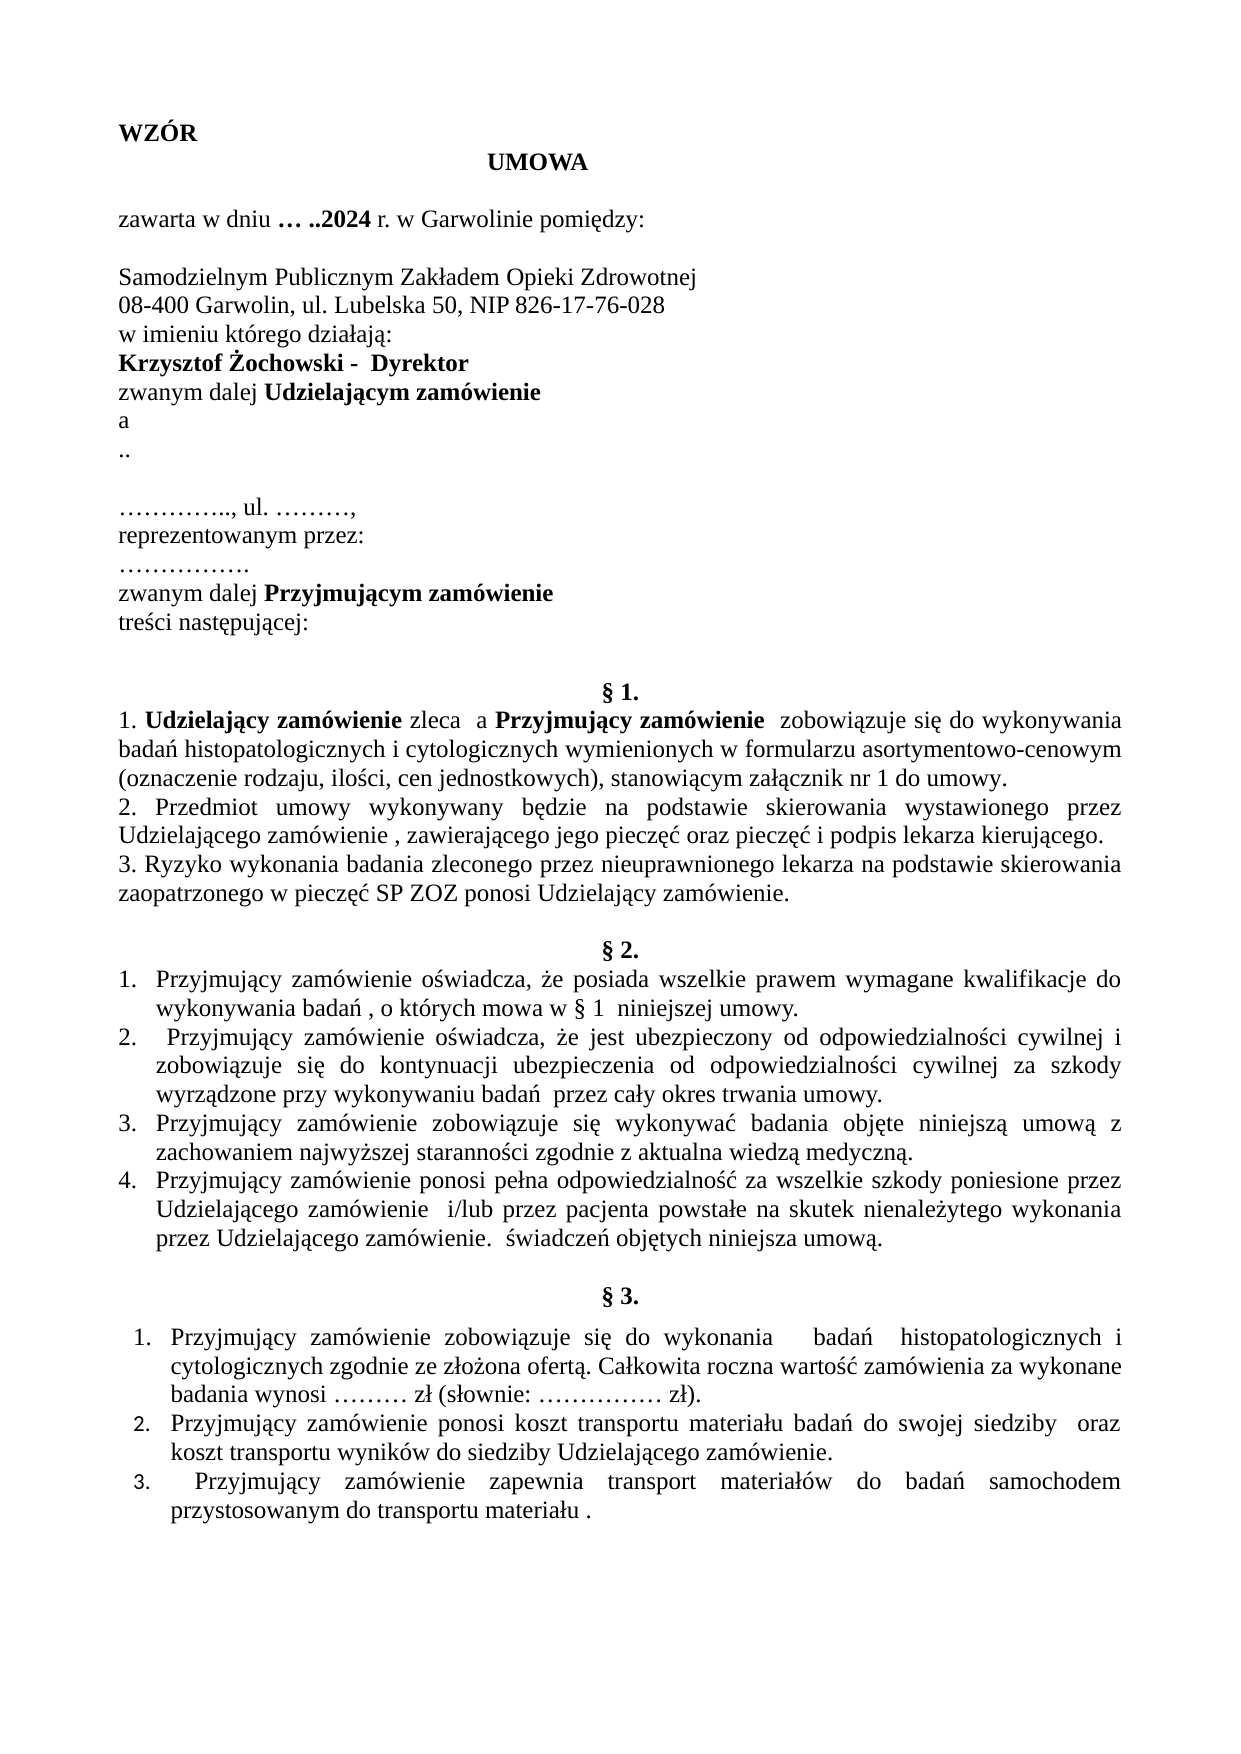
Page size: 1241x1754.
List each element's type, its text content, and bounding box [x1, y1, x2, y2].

list Przyjmujący zamówienie zapewnia transport materiałów do badań samochodem przystosowanym do transportu materiału . [133, 1466, 1122, 1524]
list Przyjmujący zamówienie oświadcza, że jest ubezpieczony od odpowiedzialności cywilnej i zobowiązuje się do kontynuacji ubezpieczenia od odpowiedzialności cywilnej za szkody wyrządzone przy wykonywaniu badań przez cały okres trwania umowy. [118, 1022, 1122, 1108]
text w imieniu którego działają: [118, 319, 1122, 348]
text treści następującej: [118, 607, 1122, 636]
text UMOWA [413, 147, 1122, 176]
text WZÓR [118, 118, 1122, 147]
text § 3. [118, 1281, 1122, 1309]
list Przyjmujący zamówienie oświadcza, że posiada wszelkie prawem wymagane kwalifikacje do wykonywania badań , o których mowa w § 1 niniejszej umowy. [118, 964, 1122, 1022]
text Samodzielnym Publicznym Zakładem Opieki Zdrowotnej [118, 262, 1122, 291]
text 1. Udzielający zamówienie zleca a Przyjmujący zamówienie zobowiązuje się do wykonywania badań histopatologicznych i cytologicznych wymienionych w formularzu asortymentowo-cenowym (oznaczenie rodzaju, ilości, cen jednostkowych), stanowiącym załącznik nr 1 do umowy. [118, 706, 1122, 792]
text zwanym dalej Przyjmującym zamówienie [118, 578, 1122, 607]
list Przyjmujący zamówienie ponosi koszt transportu materiału badań do swojej siedziby oraz koszt transportu wyników do siedziby Udzielającego zamówienie. [133, 1408, 1122, 1466]
list Przyjmujący zamówienie zobowiązuje się wykonywać badania objęte niniejszą umową z zachowaniem najwyższej staranności zgodnie z aktualna wiedzą medyczną. [118, 1108, 1122, 1166]
text § 1. [118, 677, 1122, 706]
list Przyjmujący zamówienie ponosi pełna odpowiedzialność za wszelkie szkody poniesione przez Udzielającego zamówienie i/lub przez pacjenta powstałe na skutek nienależytego wykonania przez Udzielającego zamówienie. świadczeń objętych niniejsza umową. [118, 1166, 1122, 1252]
text a [118, 406, 1122, 434]
list 08-400 Garwolin, ul. Lubelska 50, NIP 826-17-76-028 [118, 291, 1122, 319]
text zawarta w dniu … ..2024 r. w Garwolinie pomiędzy: [118, 204, 1122, 233]
text ………….., ul. ………, [118, 492, 1122, 521]
text 2. Przedmiot umowy wykonywany będzie na podstawie skierowania wystawionego przez Udzielającego zamówienie , zawierającego jego pieczęć oraz pieczęć i podpis lekarza kierującego. [118, 792, 1122, 849]
text reprezentowanym przez: [118, 521, 1122, 549]
text zwanym dalej Udzielającym zamówienie [118, 377, 1122, 406]
text § 2. [118, 936, 1122, 964]
text 3. Ryzyko wykonania badania zleconego przez nieuprawnionego lekarza na podstawie skierowania zaopatrzonego w pieczęć SP ZOZ ponosi Udzielający zamówienie. [118, 849, 1122, 907]
list Przyjmujący zamówienie zobowiązuje się do wykonania badań histopatologicznych i cytologicznych zgodnie ze złożona ofertą. Całkowita roczna wartość zamówienia za wykonane badania wynosi ……… zł (słownie: …………… zł). [133, 1322, 1122, 1408]
text ……………. [118, 549, 1122, 578]
text Krzysztof Żochowski - Dyrektor [118, 348, 1122, 377]
text .. [118, 434, 1122, 463]
